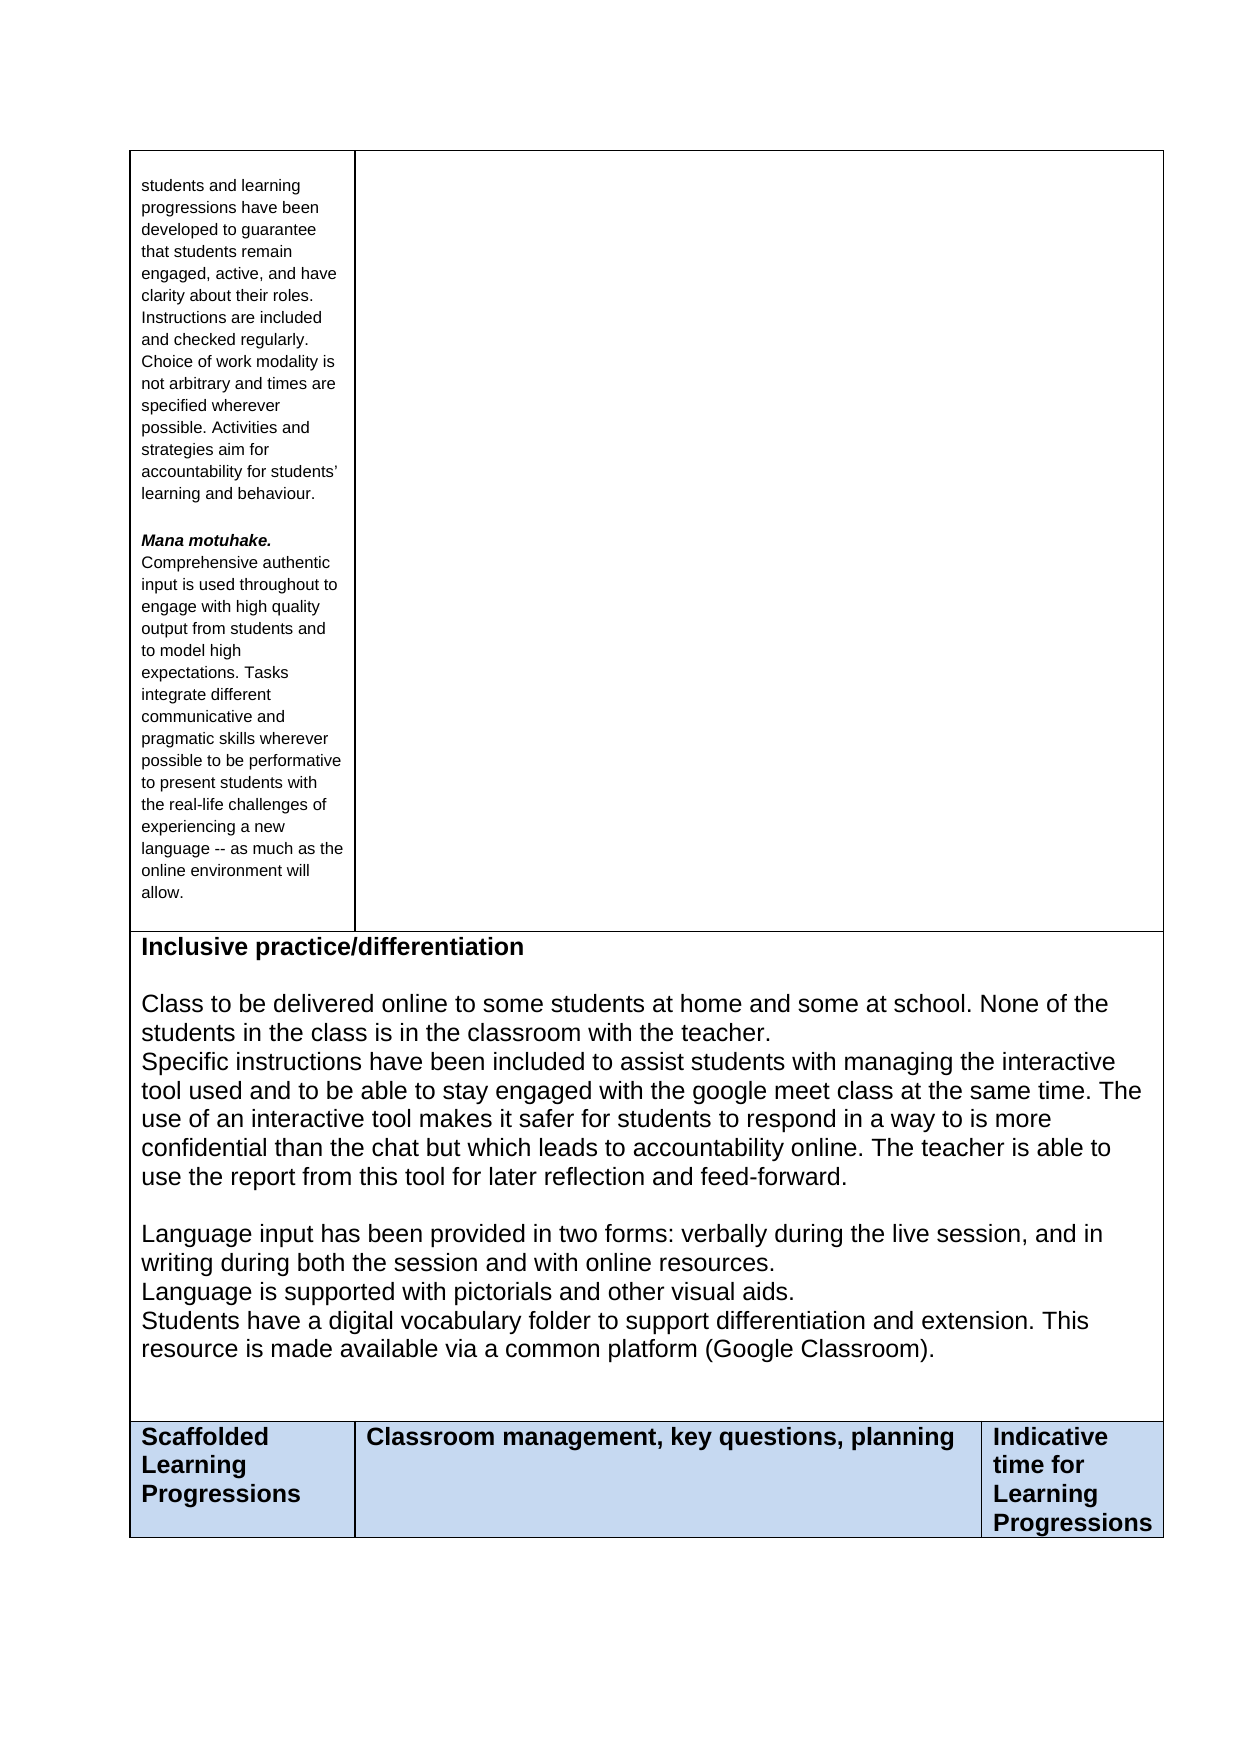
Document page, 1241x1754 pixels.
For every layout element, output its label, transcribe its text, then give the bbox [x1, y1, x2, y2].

table_cell Inclusive practice/differentiation Class to be delivered online to some students at home and some at school. None of the students in the class is in the classroom with the teacher. Specific instructions have been included to assist students with managing the interactive tool used and to be able to stay engaged with the google meet class at the same time. The use of an interactive tool makes it safer for students to respond in a way to is more confidential than the chat but which leads to accountability online. The teacher is able to use the report from this tool for later reflection and feed-forward. Language input has been provided in two forms: verbally during the live session, and in writing during both the session and with online resources. Language is supported with pictorials and other visual aids. Students have a digital vocabulary folder to support differentiation and extension. This resource is made available via a common platform (Google Classroom). [131, 932, 1163, 1421]
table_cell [356, 151, 1163, 931]
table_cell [131, 151, 354, 931]
table_cell Indicative time for Learning Progressions [982, 1422, 1163, 1537]
table_cell Scaffolded Learning Progressions [131, 1422, 354, 1537]
table_cell Classroom management, key questions, planning [356, 1422, 981, 1537]
